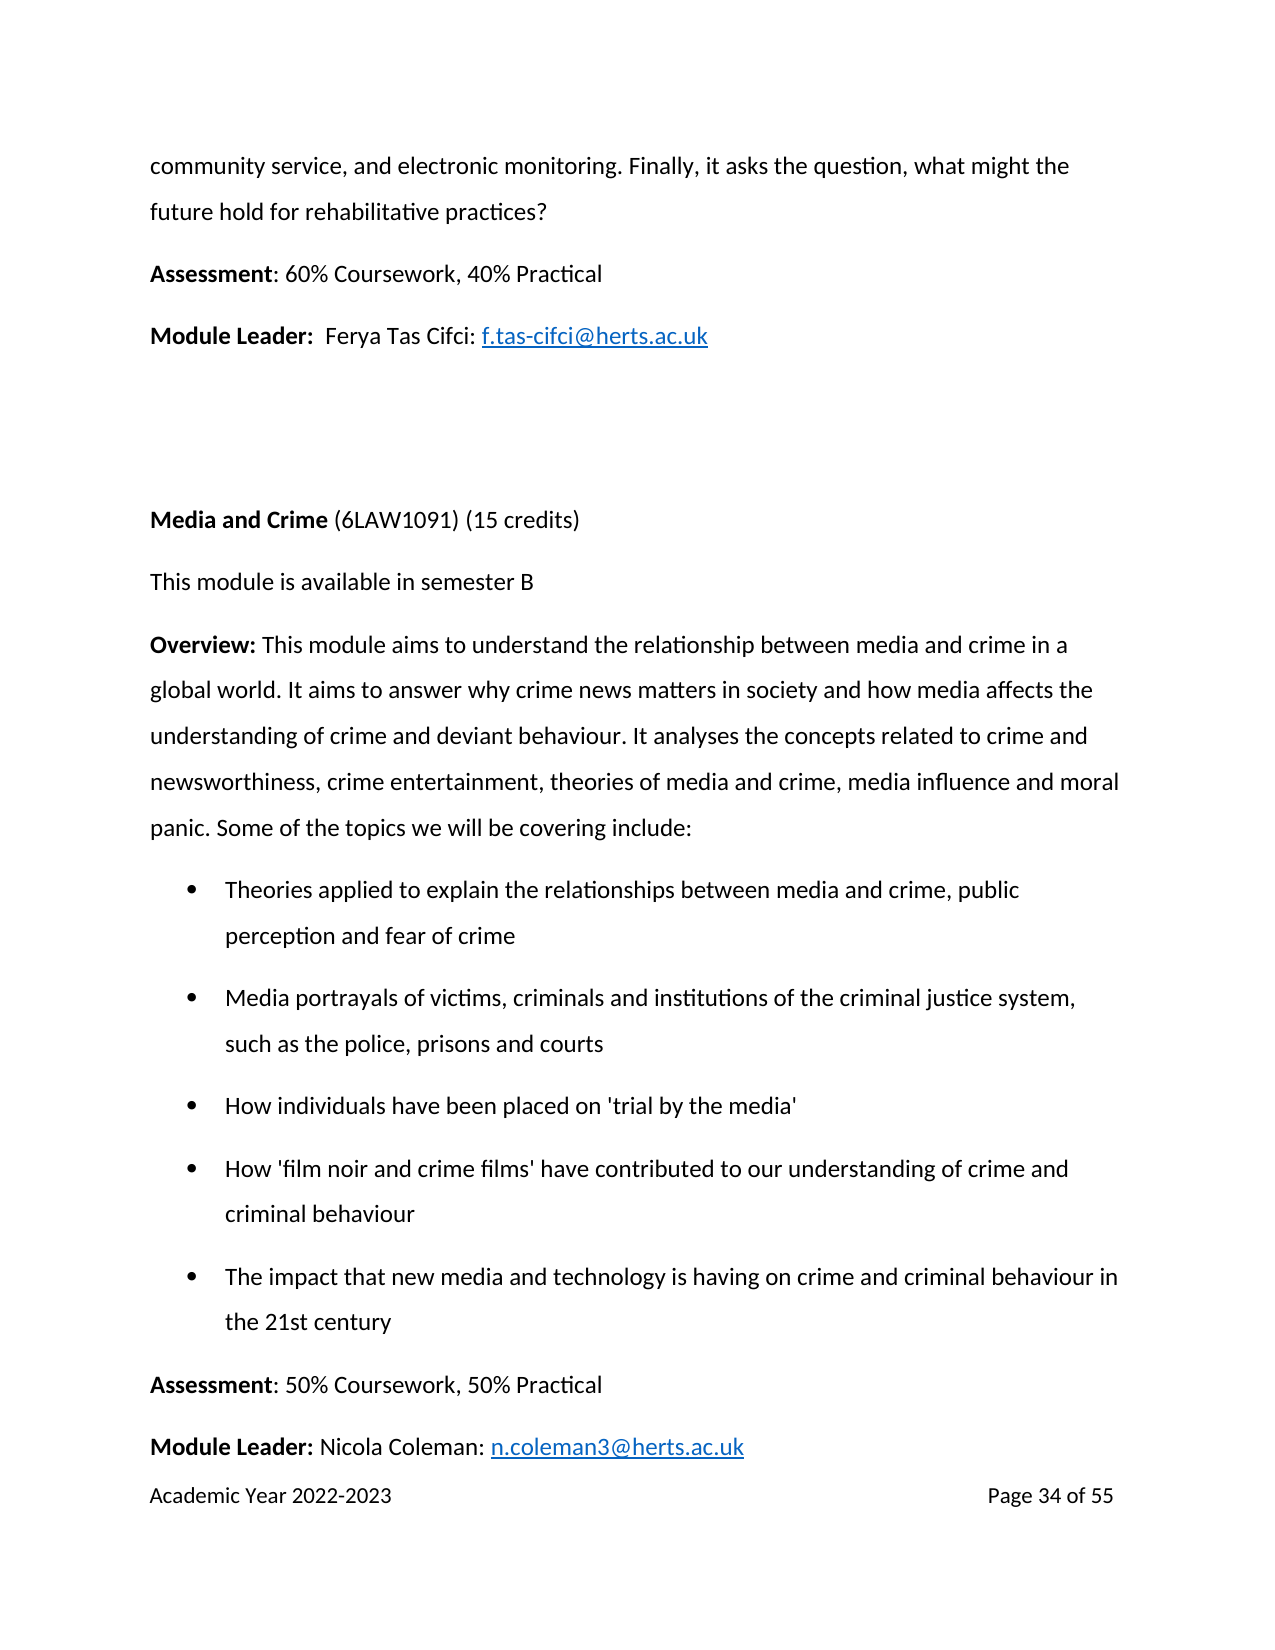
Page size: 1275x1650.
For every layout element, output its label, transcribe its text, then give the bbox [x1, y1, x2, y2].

text This module is available in semester B [150, 566, 1125, 597]
list How 'film noir and crime films' have contributed to our understanding of crime and criminal behaviour [187, 1153, 1125, 1229]
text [150, 150, 1125, 226]
text Assessment: 50% Coursework, 50% Practical [150, 1369, 1125, 1399]
list Theories applied to explain the relationships between media and crime, public perception and fear of crime [187, 874, 1125, 950]
text Module Leader: Nicola Coleman: n.coleman3@herts.ac.uk [150, 1431, 1125, 1462]
list How individuals have been placed on 'trial by the media' [187, 1090, 1125, 1121]
text Overview: This module aims to understand the relationship between media and crime in a global world. It aims to answer why crime news matters in society and how media affects the understanding of crime and deviant behaviour. It analyses the concepts related to crime and newsworthiness, crime entertainment, theories of media and crime, media influence and moral panic. Some of the topics we will be covering include: [150, 629, 1125, 842]
list The impact that new media and technology is having on crime and criminal behaviour in the 21st century [187, 1261, 1125, 1337]
text Media and Crime (6LAW1091) (15 credits) [150, 504, 1125, 534]
list Media portrayals of victims, criminals and institutions of the criminal justice system, such as the police, prisons and courts [187, 982, 1125, 1058]
text Assessment: 60% Coursework, 40% Practical [150, 258, 1125, 289]
text Module Leader: Ferya Tas Cifci: f.tas-cifci@herts.ac.uk [150, 321, 1125, 351]
